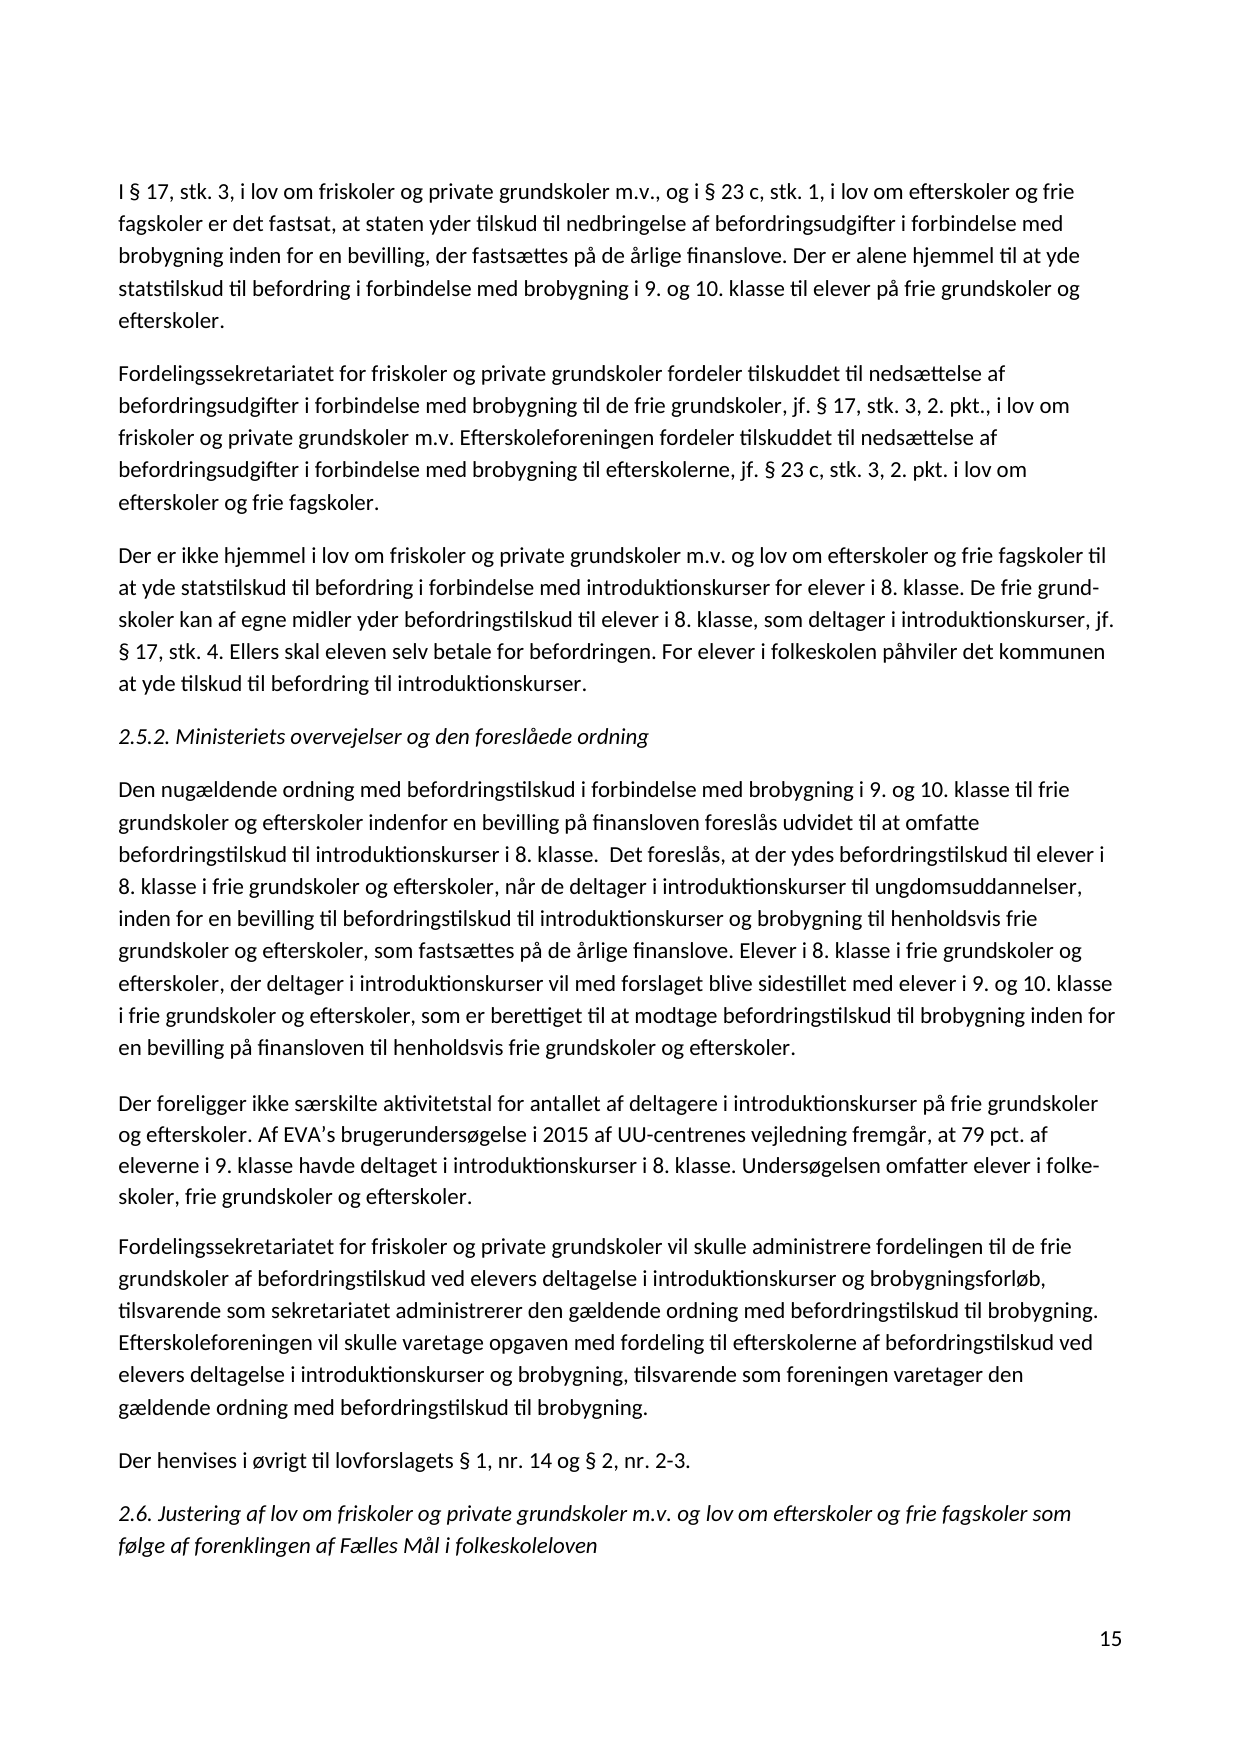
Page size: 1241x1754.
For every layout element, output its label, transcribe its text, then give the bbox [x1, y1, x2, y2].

text Der er ikke hjemmel i lov om friskoler og private grundskoler m.v. og lov om efterskoler og frie fagskoler til at yde statstilskud til befordring i forbindelse med introduktionskurser for elever i 8. klasse. De frie grund-skoler kan af egne midler yder befordringstilskud til elever i 8. klasse, som deltager i introduktionskurser, jf. § 17, stk. 4. Ellers skal eleven selv betale for befordringen. For elever i folkeskolen påhviler det kommunen at yde tilskud til befordring til introduktionskurser. [118, 541, 1122, 697]
text 2.6. Justering af lov om friskoler og private grundskoler m.v. og lov om efterskoler og frie fagskoler som følge af forenklingen af Fælles Mål i folkeskoleloven [118, 1499, 1122, 1559]
text Den nugældende ordning med befordringstilskud i forbindelse med brobygning i 9. og 10. klasse til frie grundskoler og efterskoler indenfor en bevilling på finansloven foreslås udvidet til at omfatte befordringstilskud til introduktionskurser i 8. klasse. Det foreslås, at der ydes befordringstilskud til elever i 8. klasse i frie grundskoler og efterskoler, når de deltager i introduktionskurser til ungdomsuddannelser, inden for en bevilling til befordringstilskud til introduktionskurser og brobygning til henholdsvis frie grundskoler og efterskoler, som fastsættes på de årlige finanslove. Elever i 8. klasse i frie grundskoler og efterskoler, der deltager i introduktionskurser vil med forslaget blive sidestillet med elever i 9. og 10. klasse i frie grundskoler og efterskoler, som er berettiget til at modtage befordringstilskud til brobygning inden for en bevilling på finansloven til henholdsvis frie grundskoler og efterskoler. [118, 776, 1122, 1061]
text Fordelingssekretariatet for friskoler og private grundskoler vil skulle administrere fordelingen til de frie grundskoler af befordringstilskud ved elevers deltagelse i introduktionskurser og brobygningsforløb, tilsvarende som sekretariatet administrerer den gældende ordning med befordringstilskud til brobygning. Efterskoleforeningen vil skulle varetage opgaven med fordeling til efterskolerne af befordringstilskud ved elevers deltagelse i introduktionskurser og brobygning, tilsvarende som foreningen varetager den gældende ordning med befordringstilskud til brobygning. [118, 1232, 1122, 1421]
list Der foreligger ikke særskilte aktivitetstal for antallet af deltagere i introduktionskurser på frie grundskoler og efterskoler. Af EVA’s brugerundersøgelse i 2015 af UU-centrenes vejledning fremgår, at 79 pct. af eleverne i 9. klasse havde deltaget i introduktionskurser i 8. klasse. Undersøgelsen omfatter elever i folke-skoler, frie grundskoler og efterskoler. [118, 1086, 1122, 1211]
text 2.5.2. Ministeriets overvejelser og den foreslåede ordning [118, 722, 1122, 751]
text Der henvises i øvrigt til lovforslagets § 1, nr. 14 og § 2, nr. 2-3. [118, 1446, 1122, 1474]
text Fordelingssekretariatet for friskoler og private grundskoler fordeler tilskuddet til nedsættelse af befordringsudgifter i forbindelse med brobygning til de frie grundskoler, jf. § 17, stk. 3, 2. pkt., i lov om friskoler og private grundskoler m.v. Efterskoleforeningen fordeler tilskuddet til nedsættelse af befordringsudgifter i forbindelse med brobygning til efterskolerne, jf. § 23 c, stk. 3, 2. pkt. i lov om efterskoler og frie fagskoler. [118, 359, 1122, 516]
text I § 17, stk. 3, i lov om friskoler og private grundskoler m.v., og i § 23 c, stk. 1, i lov om efterskoler og frie fagskoler er det fastsat, at staten yder tilskud til nedbringelse af befordringsudgifter i forbindelse med brobygning inden for en bevilling, der fastsættes på de årlige finanslove. Der er alene hjemmel til at yde statstilskud til befordring i forbindelse med brobygning i 9. og 10. klasse til elever på frie grundskoler og efterskoler. [118, 177, 1122, 334]
